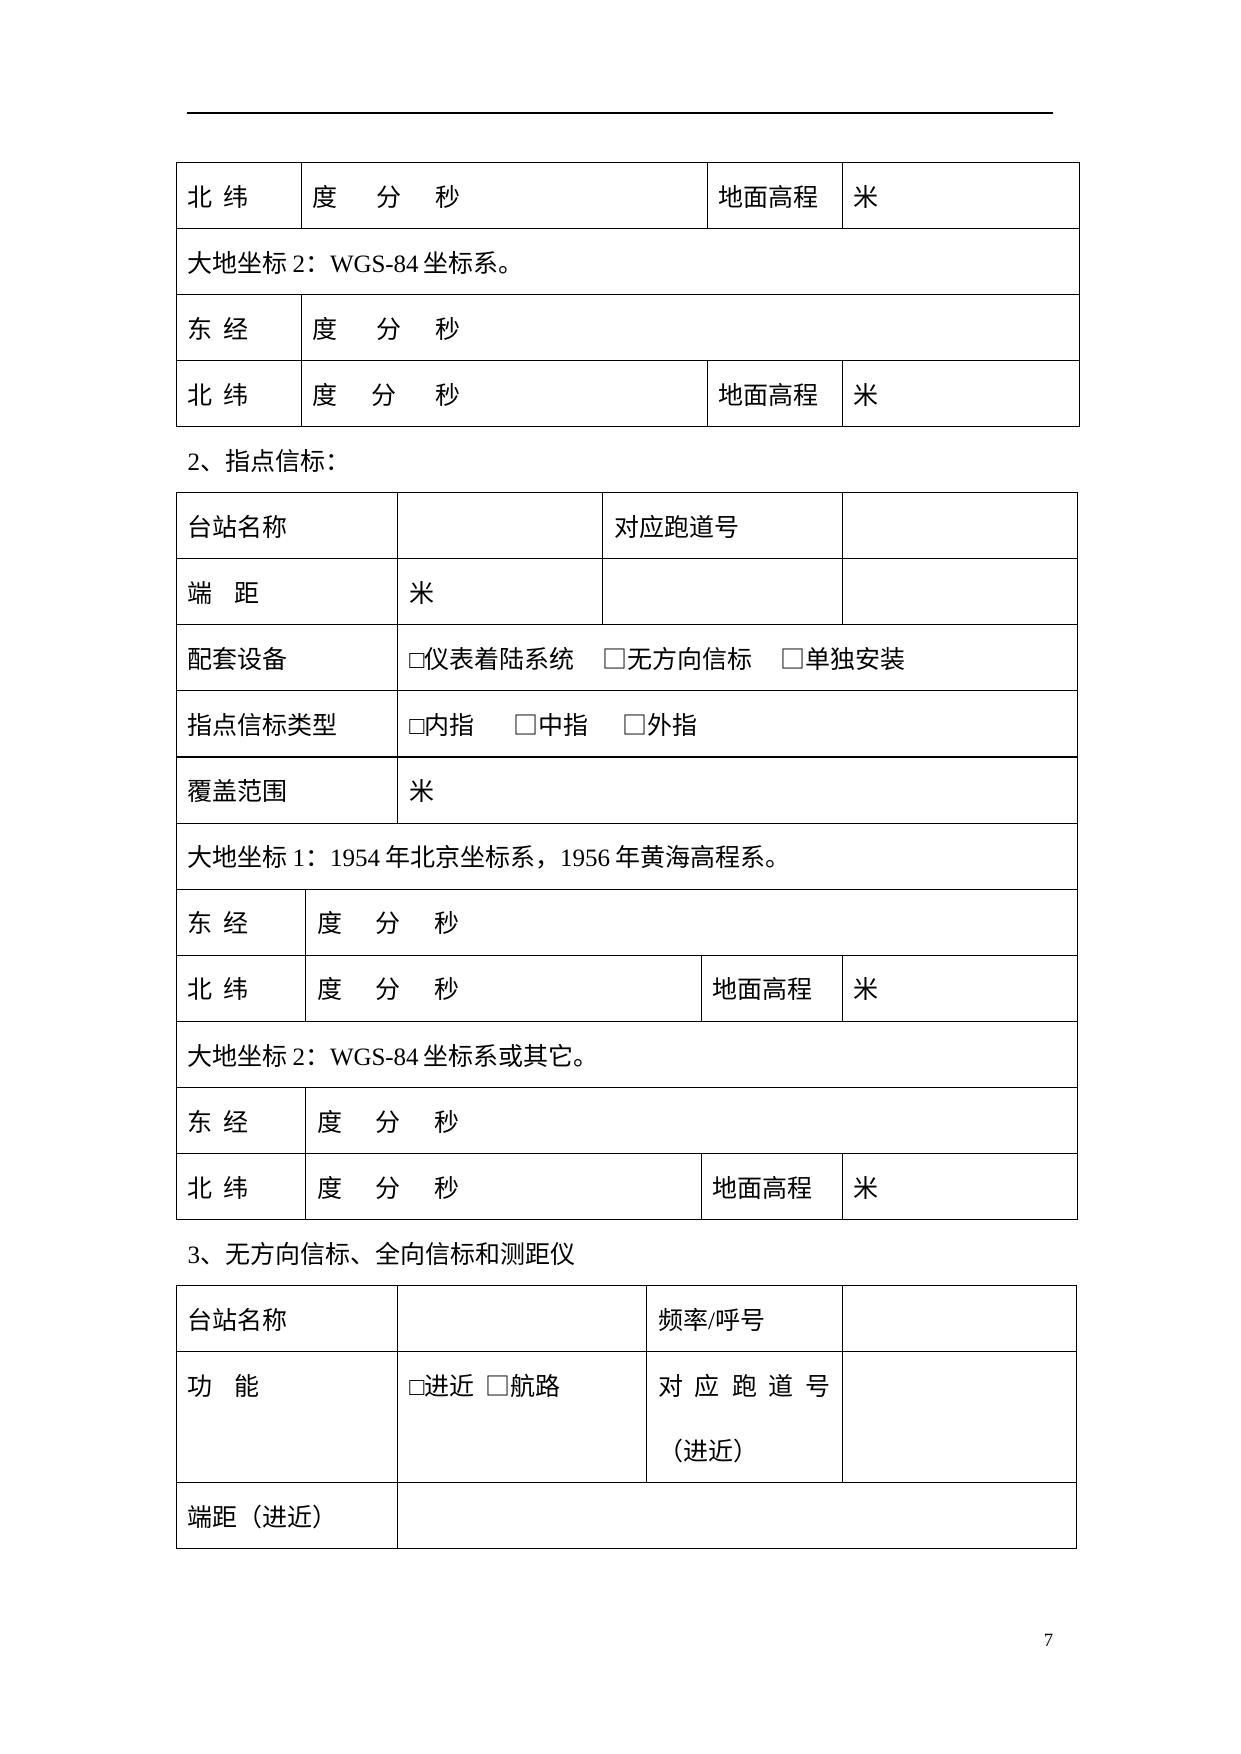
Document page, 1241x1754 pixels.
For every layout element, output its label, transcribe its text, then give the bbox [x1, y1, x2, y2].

table_cell 地面高程 [708, 163, 842, 228]
table_header 对应跑道号 [603, 493, 842, 558]
table_cell 大地坐标2：WGS-84坐标系。 [177, 229, 1079, 294]
table_cell 北 纬 [177, 1154, 305, 1219]
table_cell 米 [398, 758, 1077, 822]
table_cell 对应跑道号（进近） [647, 1352, 842, 1482]
table_cell 大地坐标2：WGS-84坐标系或其它。 [177, 1022, 1077, 1087]
table_cell 度 分 秒 [306, 890, 1077, 954]
table_cell 度 分 秒 [302, 163, 707, 228]
table_cell 配套设备 [177, 625, 397, 690]
table_cell [843, 1352, 1076, 1482]
table_cell [398, 1483, 1076, 1548]
table_cell 度 分 秒 [302, 361, 707, 426]
table_cell 米 [843, 1154, 1077, 1219]
table_cell 东 经 [177, 890, 305, 954]
table_cell 北 纬 [177, 361, 301, 426]
table_cell 东 经 [177, 295, 301, 360]
table_cell 功 能 [177, 1352, 397, 1482]
text 2、指点信标： [187, 427, 1053, 492]
table_cell 东 经 [177, 1088, 305, 1153]
table_cell 地面高程 [702, 956, 842, 1021]
text 3、无方向信标、全向信标和测距仪 [187, 1220, 1053, 1285]
table_cell [843, 559, 1077, 624]
table_cell 度 分 秒 [302, 295, 1079, 360]
table_cell □进近 □航路 [398, 1352, 646, 1482]
table_cell 北 纬 [177, 163, 301, 228]
table_cell 度 分 秒 [306, 956, 701, 1021]
table_cell 地面高程 [708, 361, 842, 426]
table_cell 指点信标类型 [177, 691, 397, 756]
table_cell 米 [398, 559, 602, 624]
table_cell □内指 □中指 □外指 [398, 691, 1077, 756]
table_header 台站名称 [177, 493, 397, 558]
table_header [398, 1286, 646, 1351]
table_cell 端 距 [177, 559, 397, 624]
table_cell 米 [843, 163, 1079, 228]
table_cell 地面高程 [702, 1154, 842, 1219]
table_cell □仪表着陆系统 □无方向信标 □单独安装 [398, 625, 1077, 690]
table_cell 度 分 秒 [306, 1088, 1077, 1153]
table_cell 端距（进近） [177, 1483, 397, 1548]
table_header 频率/呼号 [647, 1286, 842, 1351]
table_cell 大地坐标1：1954年北京坐标系，1956年黄海高程系。 [177, 824, 1077, 888]
table_header [398, 493, 602, 558]
table_cell 度 分 秒 [306, 1154, 701, 1219]
table_cell 米 [843, 956, 1077, 1021]
table_cell 米 [843, 361, 1079, 426]
table_header [843, 1286, 1076, 1351]
table_cell 覆盖范围 [177, 758, 397, 822]
table_cell [603, 559, 842, 624]
table_header 台站名称 [177, 1286, 397, 1351]
table_header [843, 493, 1077, 558]
table_cell 北 纬 [177, 956, 305, 1021]
